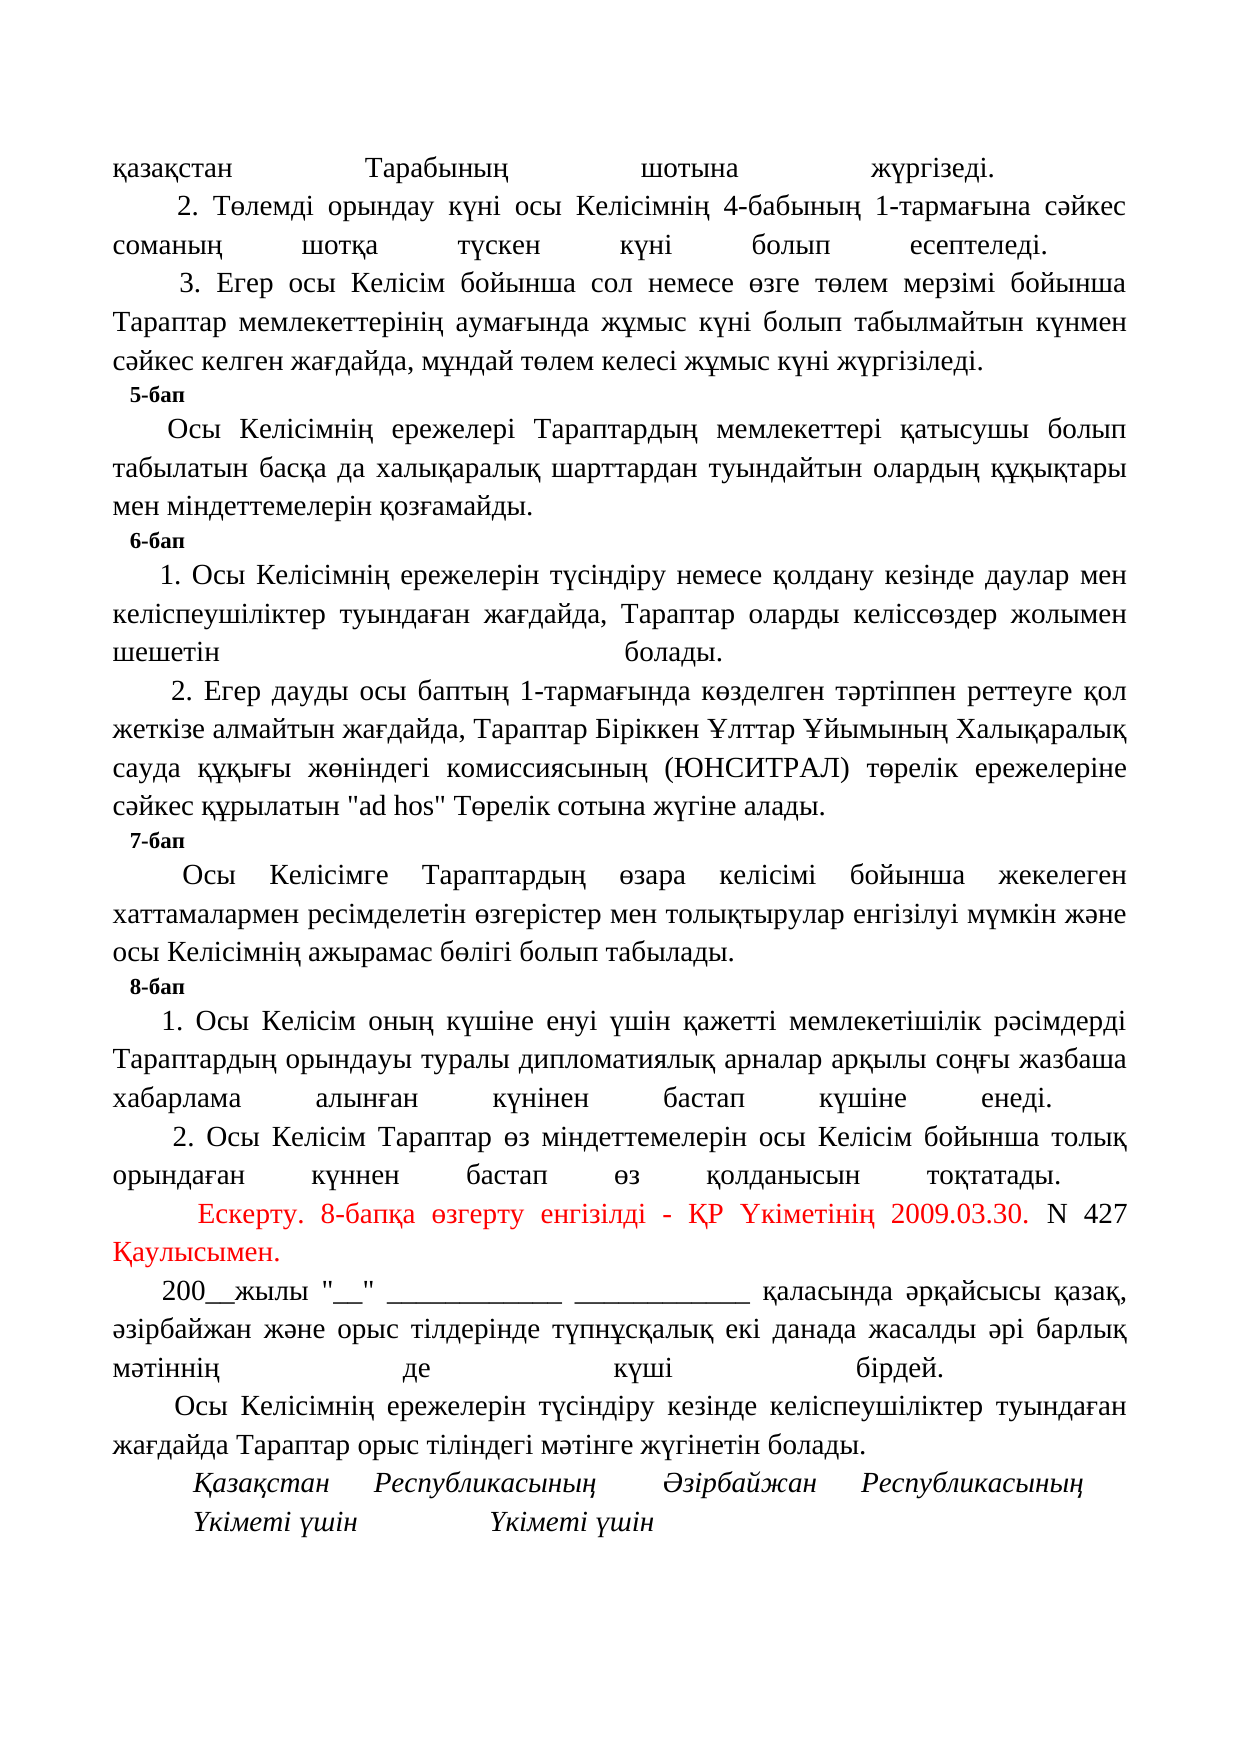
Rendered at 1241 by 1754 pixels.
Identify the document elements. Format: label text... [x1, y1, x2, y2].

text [112, 150, 1128, 376]
text 200__жылы "__" ____________ ____________ қаласында әрқайсысы қазақ, әзірбайжан және орыс тілдерінде түпнұсқалық екі данада жасалды әрі барлық мәтіннің де күші бірдей. Осы Келісімнің ережелерін түсіндіру кезінде келіспеушіліктер туындаған жағдайда Тараптар орыс тіліндегі мәтінге жүгінетін болады. [112, 1273, 1128, 1461]
text 5-бап [112, 381, 1128, 408]
text Осы Келісімнің ережелері Тараптардың мемлекеттері қатысушы болып табылатын басқа да халықаралық шарттардан туындайтын олардың құқықтары мен міндеттемелерін қозғамайды. [112, 411, 1128, 522]
text 1. Осы Келісімнің ережелерін түсіндіру немесе қолдану кезінде даулар мен келіспеушіліктер туындаған жағдайда, Тараптар оларды келіссөздер жолымен шешетін болады. 2. Егер дауды осы баптың 1-тармағында көзделген тәртіппен реттеуге қол жеткізе алмайтын жағдайда, Тараптар Біріккен Ұлттар Ұйымының Халықаралық сауда құқығы жөніндегі комиссиясының (ЮНСИТРАЛ) төрелік ережелеріне сәйкес құрылатын "ad hos" Төрелік сотына жүгіне алады. [112, 557, 1128, 822]
text 1. Осы Келісім оның күшіне енуі үшін қажетті мемлекетішілік рәсімдерді Тараптардың орындауы туралы дипломатиялық арналар арқылы соңғы жазбаша хабарлама алынған күнінен бастап күшіне енеді. 2. Осы Келісім Тараптар өз міндеттемелерін осы Келісім бойынша толық орындаған күннен бастап өз қолданысын тоқтатады. Ескерту. 8-бапқа өзгерту енгізілді - ҚР Үкіметінің 2009.03.30. N 427 Қаулысымен. [112, 1003, 1128, 1268]
text Қазақстан Республикасының Әзірбайжан Республикасының Үкіметі үшін Үкіметі үшін [112, 1466, 1128, 1538]
text 7-бап [112, 827, 1128, 853]
text Осы Келісімге Тараптардың өзара келісімі бойынша жекелеген хаттамалармен ресімделетін өзгерістер мен толықтырулар енгізілуі мүмкін және осы Келісімнің ажырамас бөлігі болып табылады. [112, 857, 1128, 968]
text 6-бап [112, 527, 1128, 553]
text 8-бап [112, 973, 1128, 999]
